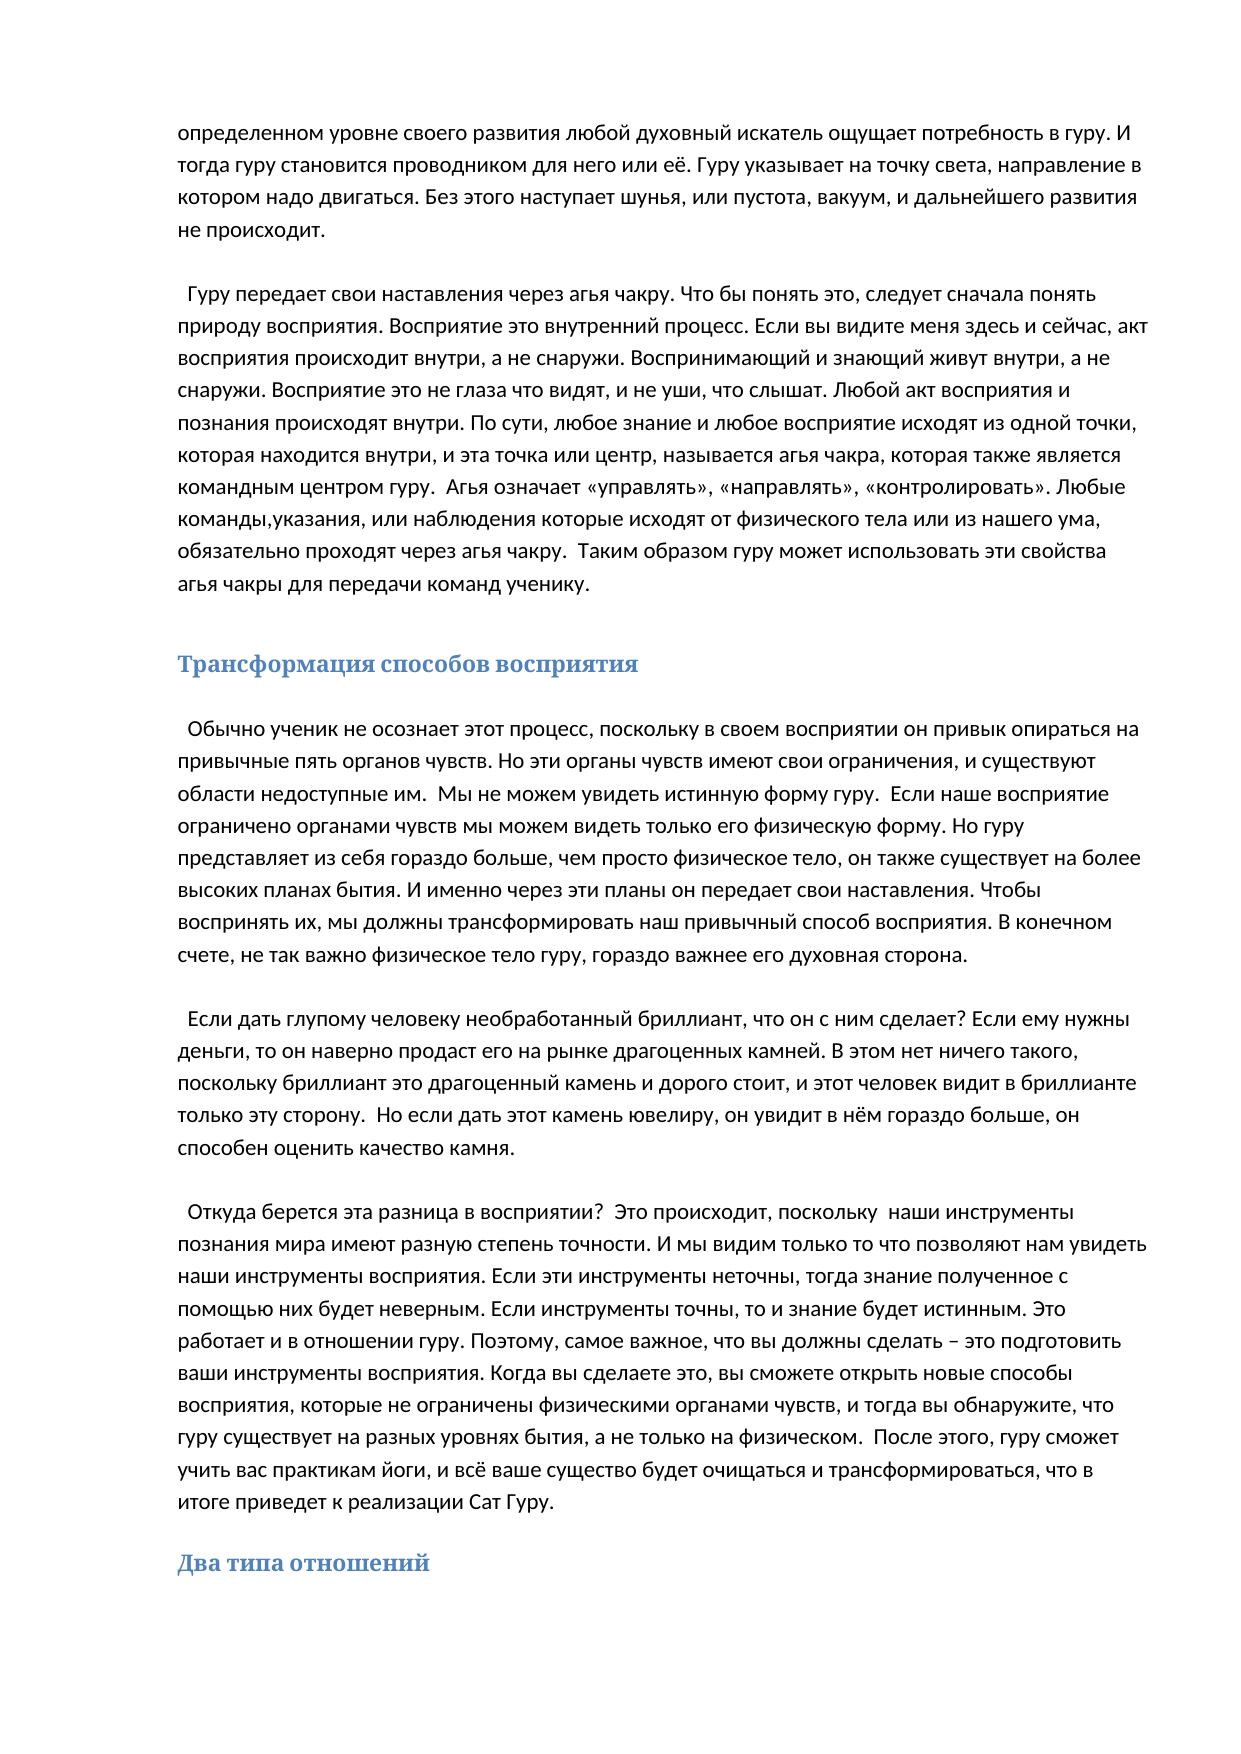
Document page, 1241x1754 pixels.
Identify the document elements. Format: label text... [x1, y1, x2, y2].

text Обычно ученик не осознает этот процесс, поскольку в своем восприятии он привык опираться на привычные пять органов чувств. Но эти органы чувств имеют свои ограничения, и существуют области недоступные им. Мы не можем увидеть истинную форму гуру. Если наше восприятие ограничено органами чувств мы можем видеть только его физическую форму. Но гуру представляет из себя гораздо больше, чем просто физическое тело, он также существует на более высоких планах бытия. И именно через эти планы он передает свои наставления. Чтобы воспринять их, мы должны трансформировать наш привычный способ восприятия. В конечном счете, не так важно физическое тело гуру, гораздо важнее его духовная сторона. Если дать глупому человеку необработанный бриллиант, что он с ним сделает? Если ему нужны деньги, то он наверно продаст его на рынке драгоценных камней. В этом нет ничего такого, поскольку бриллиант это драгоценный камень и дорого стоит, и этот человек видит в бриллианте только эту сторону. Но если дать этот камень ювелиру, он увидит в нём гораздо больше, он способен оценить качество камня. Откуда берется эта разница в восприятии? Это происходит, поскольку наши инструменты познания мира имеют разную степень точности. И мы видим только то что позволяют нам увидеть наши инструменты восприятия. Если эти инструменты неточны, тогда знание полученное с помощью них будет неверным. Если инструменты точны, то и знание будет истинным. Это работает и в отношении гуру. Поэтому, самое важное, что вы должны сделать – это подготовить ваши инструменты восприятия. Когда вы сделаете это, вы сможете открыть новые способы восприятия, которые не ограничены физическими органами чувств, и тогда вы обнаружите, что гуру существует на разных уровнях бытия, а не только на физическом. После этого, гуру сможет учить вас практикам йоги, и всё ваше существо будет очищаться и трансформироваться, что в итоге приведет к реализации Сат Гуру. Два типа отношений [177, 682, 1152, 1577]
subtitle Трансформация способов восприятия [177, 622, 1152, 678]
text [177, 118, 1152, 597]
